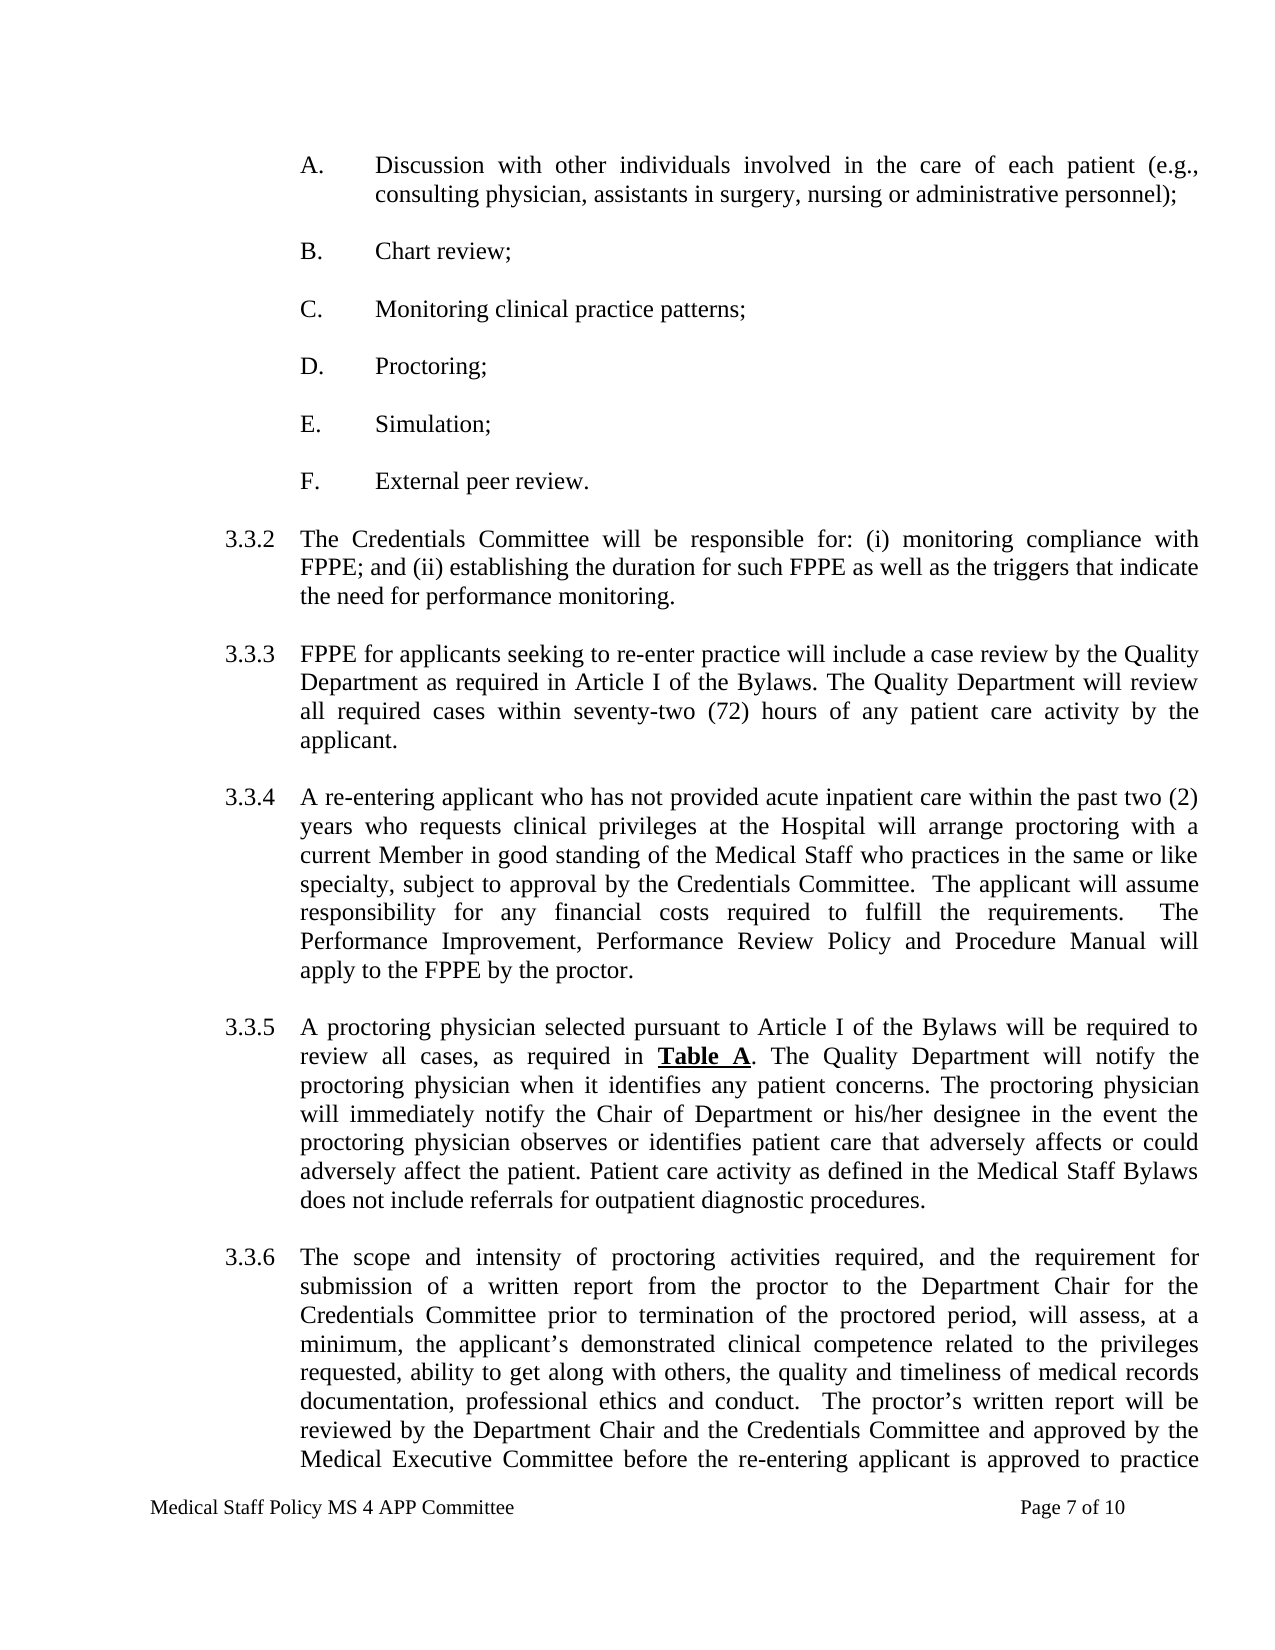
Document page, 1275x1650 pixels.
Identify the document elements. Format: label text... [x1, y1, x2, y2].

text C. Monitoring clinical practice patterns; [300, 294, 1200, 322]
text B. Chart review; [300, 236, 1200, 265]
text A. Discussion with other individuals involved in the care of each patient (e.g., consulting physician, assistants in surgery, nursing or administrative personnel); [300, 150, 1200, 207]
text F. External peer review. [300, 466, 1200, 495]
text E. Simulation; [300, 409, 1200, 437]
text D. Proctoring; [300, 351, 1200, 380]
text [150, 1242, 1125, 1472]
text 3.3.2 The Credentials Committee will be responsible for: (i) monitoring compliance with FPPE; and (ii) establishing the duration for such FPPE as well as the triggers that indicate the need for performance monitoring. [150, 524, 1125, 610]
text 3.3.4 A re-entering applicant who has not provided acute inpatient care within the past two (2) years who requests clinical privileges at the Hospital will arrange proctoring with a current Member in good standing of the Medical Staff who practices in the same or like specialty, subject to approval by the Credentials Committee. The applicant will assume responsibility for any financial costs required to fulfill the requirements. The Performance Improvement, Performance Review Policy and Procedure Manual will apply to the FPPE by the proctor. [150, 782, 1125, 984]
text 3.3.5 A proctoring physician selected pursuant to Article I of the Bylaws will be required to review all cases, as required in Table A. The Quality Department will notify the proctoring physician when it identifies any patient concerns. The proctoring physician will immediately notify the Chair of Department or his/her designee in the event the proctoring physician observes or identifies patient care that adversely affects or could adversely affect the patient. Patient care activity as defined in the Medical Staff Bylaws does not include referrals for outpatient diagnostic procedures. [150, 1012, 1125, 1214]
text 3.3.3 FPPE for applicants seeking to re-enter practice will include a case review by the Quality Department as required in Article I of the Bylaws. The Quality Department will review all required cases within seventy-two (72) hours of any patient care activity by the applicant. [150, 639, 1125, 754]
